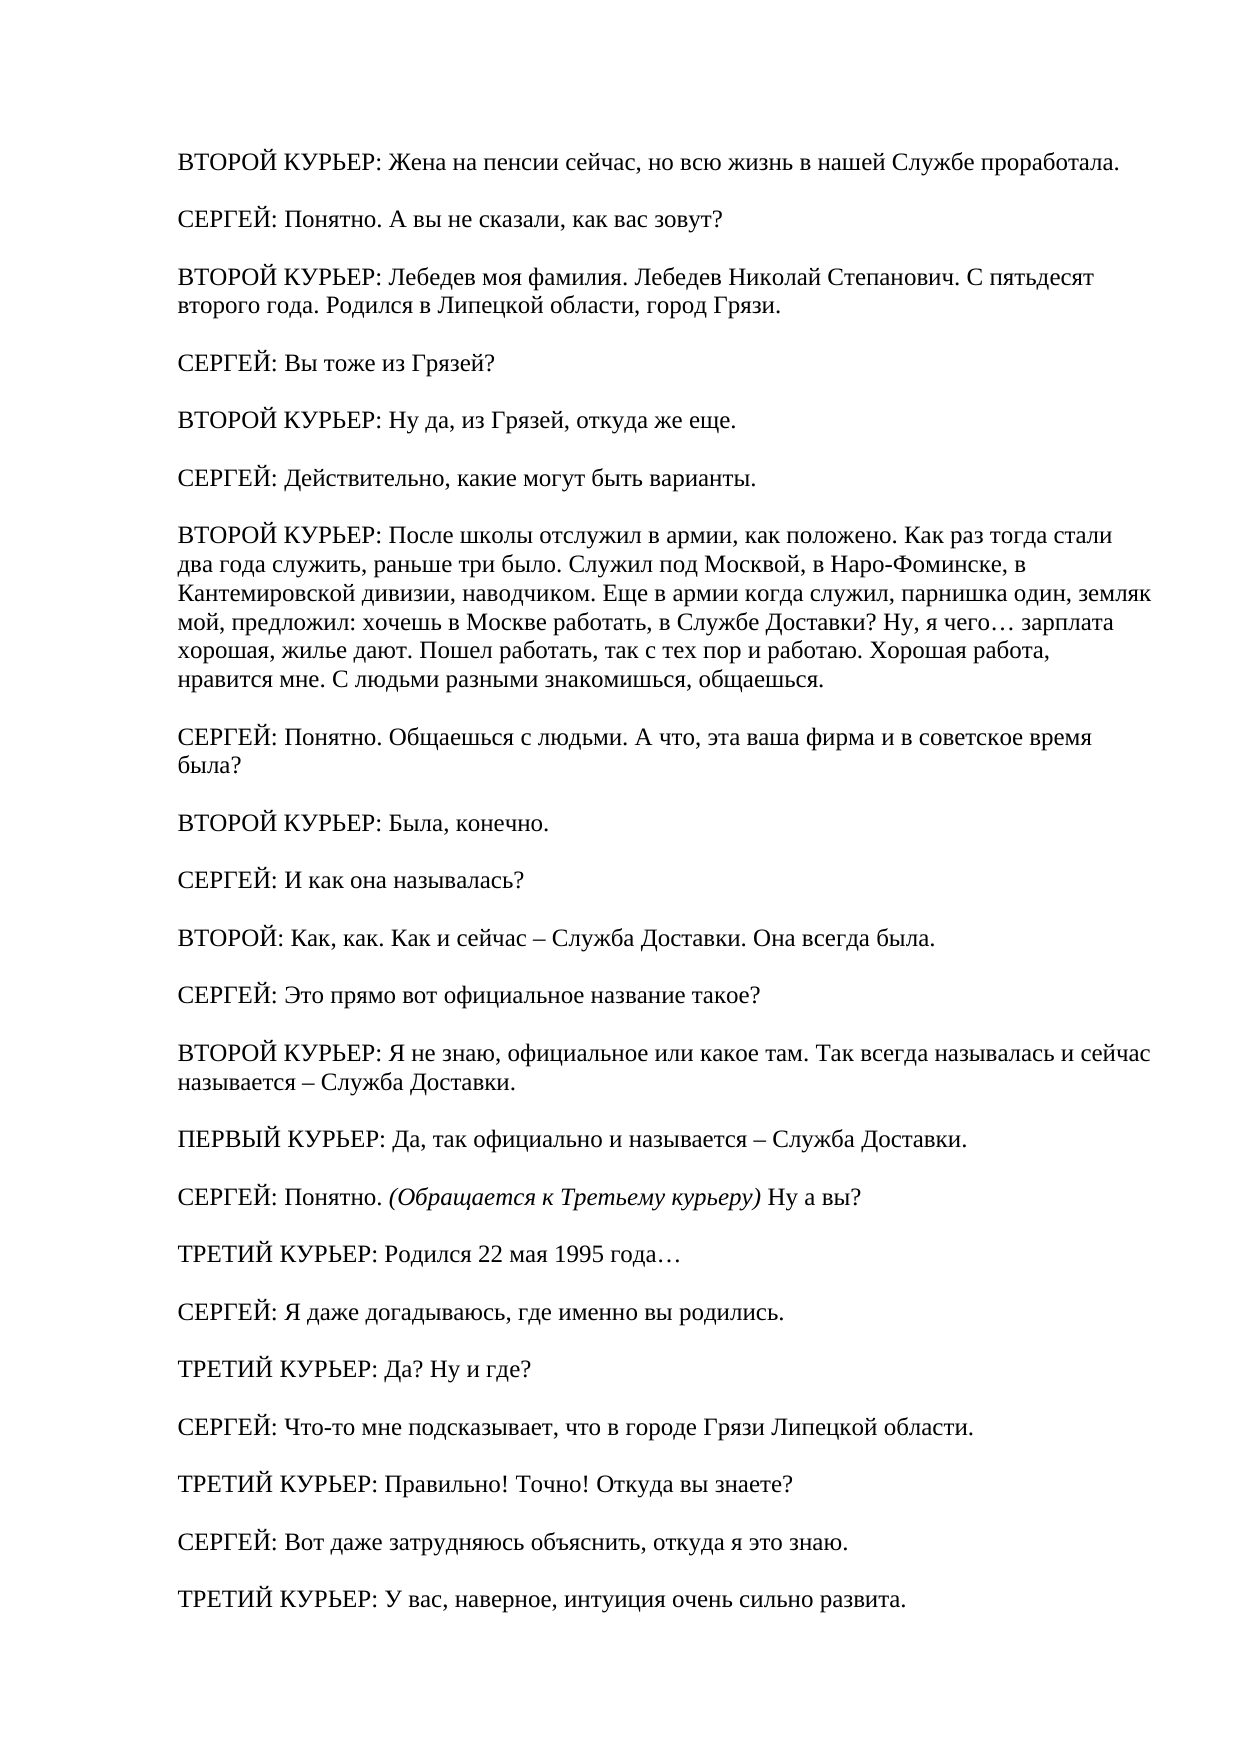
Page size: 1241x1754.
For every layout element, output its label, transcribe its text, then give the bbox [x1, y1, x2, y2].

text ТРЕТИЙ КУРЬЕР: Правильно! Точно! Откуда вы знаете? [177, 1469, 1152, 1498]
text ВТОРОЙ: Как, как. Как и сейчас – Служба Доставки. Она всегда была. [177, 923, 1152, 952]
text ВТОРОЙ КУРЬЕР: Ну да, из Грязей, откуда же еще. [177, 406, 1152, 434]
text ТРЕТИЙ КУРЬЕР: У вас, наверное, интуиция очень сильно развита. [177, 1584, 1152, 1613]
text ВТОРОЙ КУРЬЕР: Жена на пенсии сейчас, но всю жизнь в нашей Службе проработала. [177, 147, 1152, 176]
text СЕРГЕЙ: Понятно. Общаешься с людьми. А что, эта ваша фирма и в советское время была? [177, 722, 1152, 779]
text ТРЕТИЙ КУРЬЕР: Да? Ну и где? [177, 1354, 1152, 1383]
text ВТОРОЙ КУРЬЕР: Я не знаю, официальное или какое там. Так всегда называлась и сейчас называется – Служба Доставки. [177, 1038, 1152, 1096]
text ВТОРОЙ КУРЬЕР: Лебедев моя фамилия. Лебедев Николай Степанович. С пятьдесят второго года. Родился в Липецкой области, город Грязи. [177, 262, 1152, 319]
text СЕРГЕЙ: Понятно. А вы не сказали, как вас зовут? [177, 204, 1152, 233]
text СЕРГЕЙ: Вот даже затрудняюсь объяснить, откуда я это знаю. [177, 1527, 1152, 1556]
text СЕРГЕЙ: Это прямо вот официальное название такое? [177, 981, 1152, 1009]
text ВТОРОЙ КУРЬЕР: После школы отслужил в армии, как положено. Как раз тогда стали два года служить, раньше три было. Служил под Москвой, в Наро-Фоминске, в Кантемировской дивизии, наводчиком. Еще в армии когда служил, парнишка один, земляк мой, предложил: хочешь в Москве работать, в Службе Доставки? Ну, я чего… зарплата хорошая, жилье дают. Пошел работать, так с тех пор и работаю. Хорошая работа, нравится мне. С людьми разными знакомишься, общаешься. [177, 521, 1152, 693]
text ВТОРОЙ КУРЬЕР: Была, конечно. [177, 808, 1152, 837]
text СЕРГЕЙ: Я даже догадываюсь, где именно вы родились. [177, 1297, 1152, 1326]
text СЕРГЕЙ: Вы тоже из Грязей? [177, 348, 1152, 377]
text СЕРГЕЙ: И как она называлась? [177, 866, 1152, 894]
text СЕРГЕЙ: Понятно. (Обращается к Третьему курьеру) Ну а вы? [177, 1182, 1152, 1211]
text СЕРГЕЙ: Что-то мне подсказывает, что в городе Грязи Липецкой области. [177, 1412, 1152, 1441]
text СЕРГЕЙ: Действительно, какие могут быть варианты. [177, 463, 1152, 492]
text ТРЕТИЙ КУРЬЕР: Родился 22 мая 1995 года… [177, 1239, 1152, 1268]
text ПЕРВЫЙ КУРЬЕР: Да, так официально и называется – Служба Доставки. [177, 1124, 1152, 1153]
